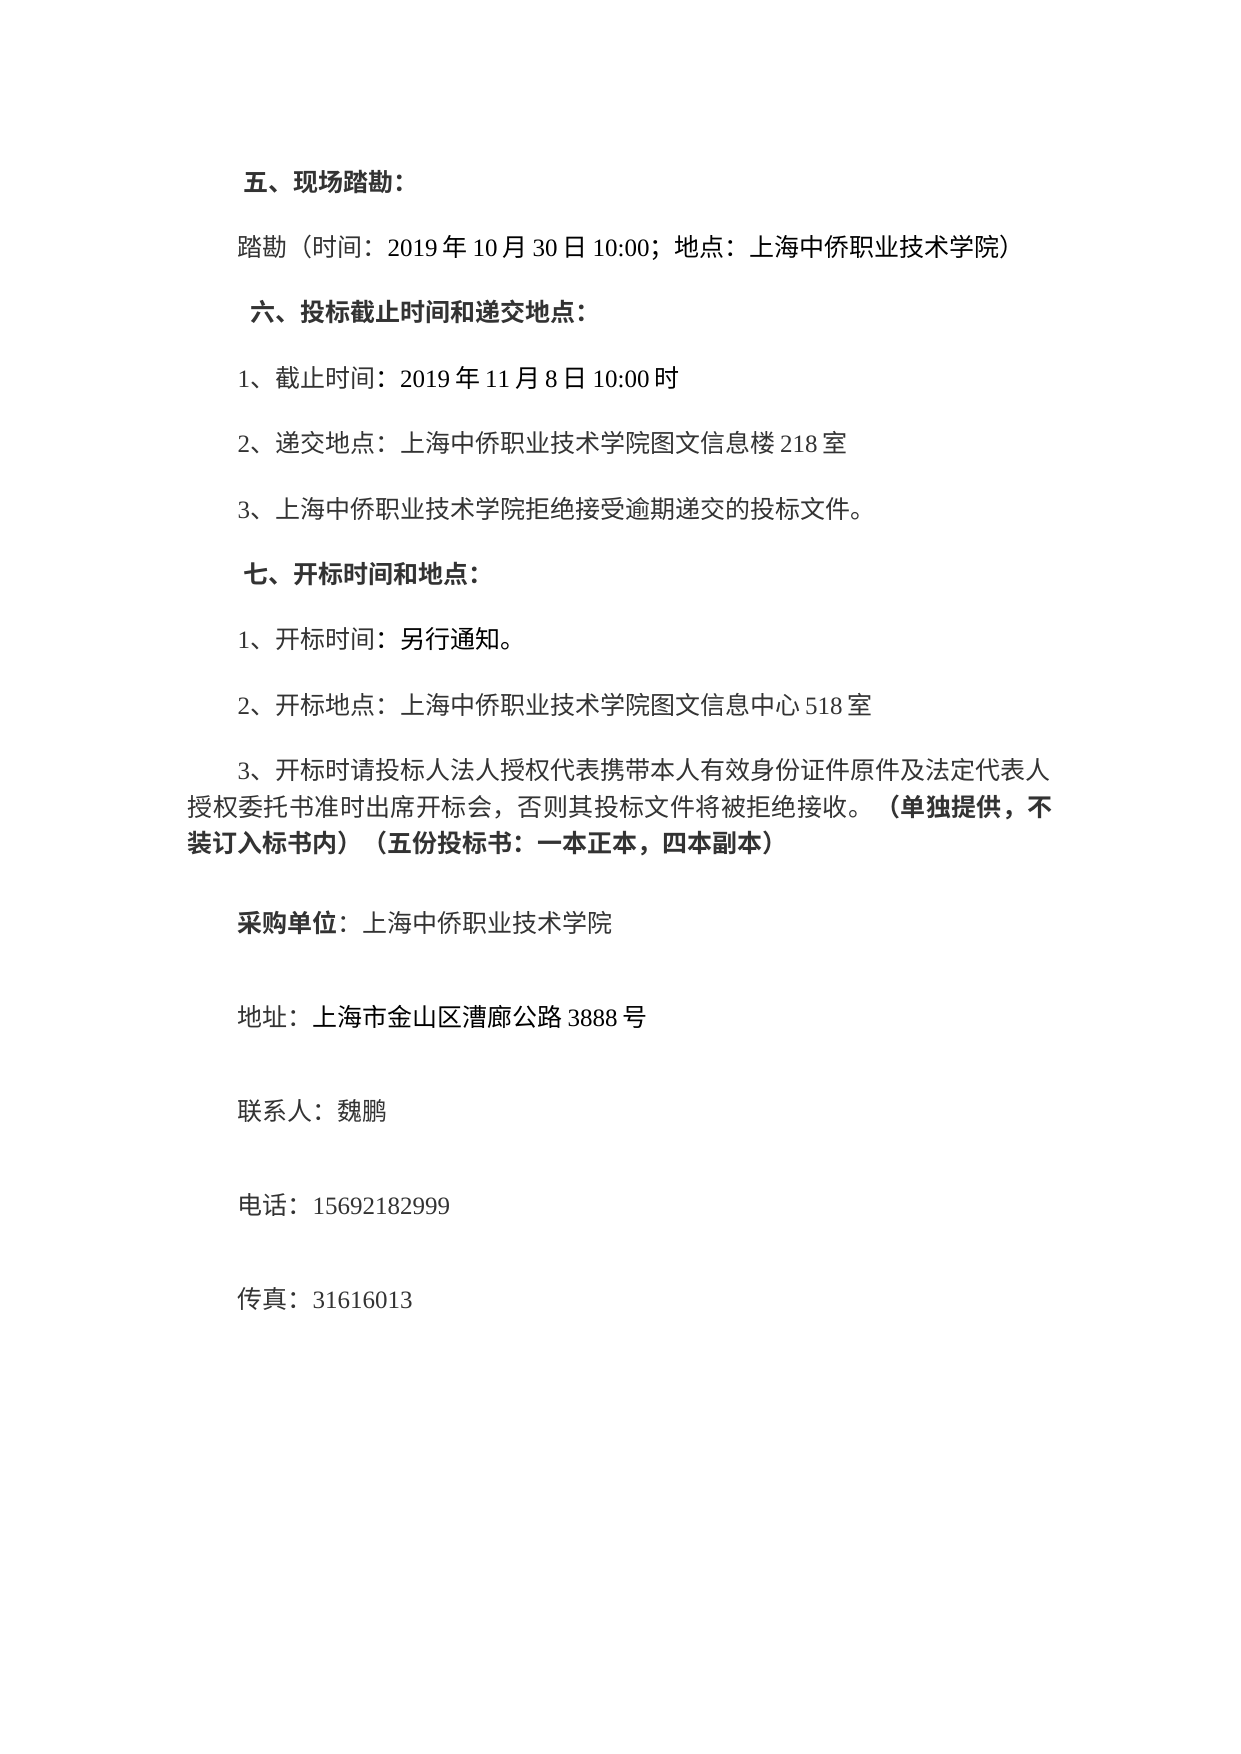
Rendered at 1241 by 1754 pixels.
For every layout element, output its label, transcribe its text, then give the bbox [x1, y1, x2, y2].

text 六、投标截止时间和递交地点： [187, 293, 1053, 329]
text 1、开标时间：另行通知。 [187, 620, 1053, 656]
text 2、开标地点：上海中侨职业技术学院图文信息中心518室 [187, 685, 1053, 722]
text 联系人：魏鹏 [187, 1077, 1053, 1142]
text 五、现场踏勘： [187, 162, 1053, 198]
text 地址：上海市金山区漕廊公路3888号 [187, 983, 1053, 1048]
text 3、开标时请投标人法人授权代表携带本人有效身份证件原件及法定代表人授权委托书准时出席开标会，否则其投标文件将被拒绝接收。（单独提供，不装订入标书内）（五份投标书：一本正本，四本副本） [187, 751, 1053, 859]
text 七、开标时间和地点： [187, 554, 1053, 591]
text 传真：31616013 [187, 1265, 1053, 1330]
text 1、截止时间：2019年11月8日10:00时 [187, 358, 1053, 394]
text 电话：15692182999 [187, 1171, 1053, 1236]
text 2、递交地点：上海中侨职业技术学院图文信息楼218室 [187, 424, 1053, 460]
text 3、上海中侨职业技术学院拒绝接受逾期递交的投标文件。 [187, 489, 1053, 525]
text 踏勘（时间：2019年10月30日10:00；地点：上海中侨职业技术学院） [187, 227, 1053, 264]
text 采购单位：上海中侨职业技术学院 [187, 889, 1053, 954]
